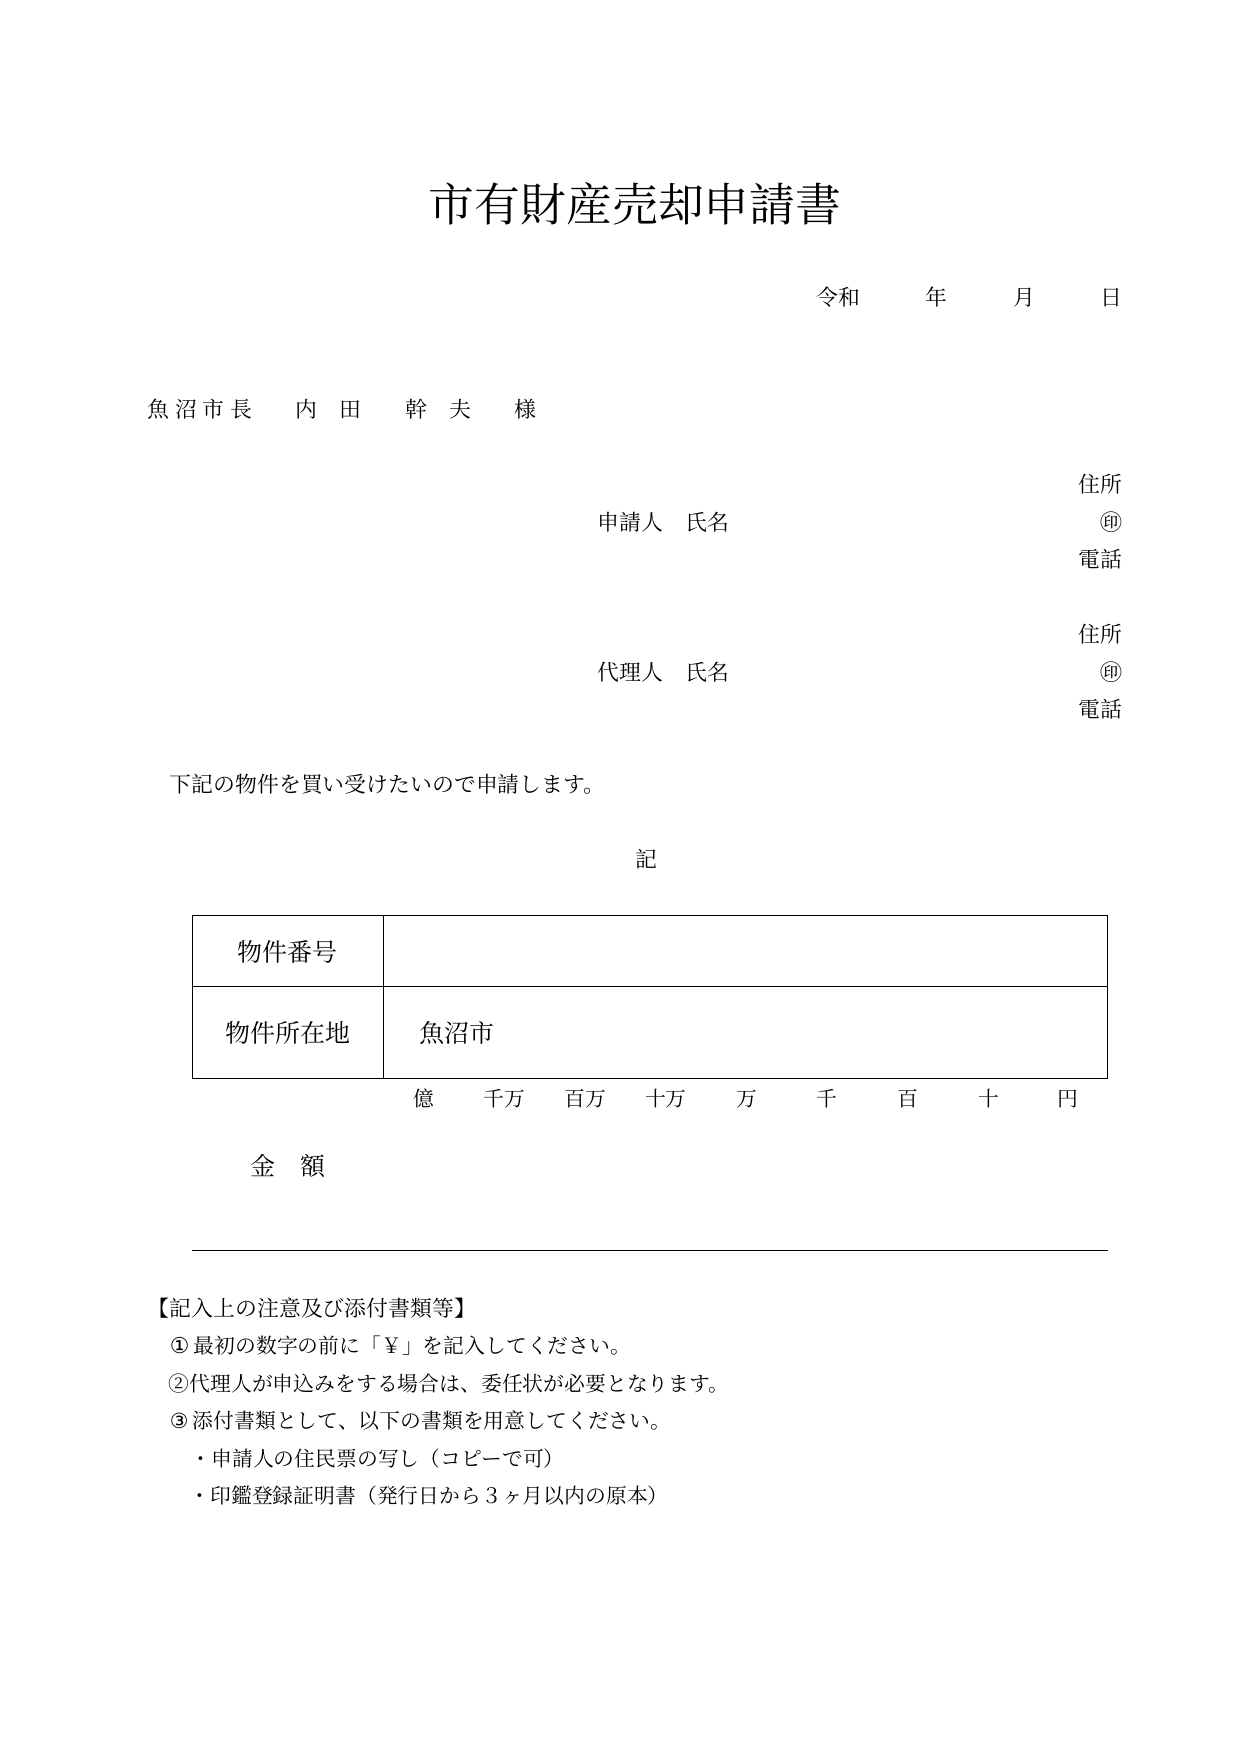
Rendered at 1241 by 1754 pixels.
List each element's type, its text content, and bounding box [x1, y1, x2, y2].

table_cell 千万 [464, 1079, 544, 1250]
table_header 物件番号 [193, 916, 383, 986]
text ・印鑑登録証明書（発行日から３ヶ月以内の原本） [148, 1476, 1122, 1514]
table_cell 百 [867, 1079, 948, 1250]
text 電話 [148, 689, 1122, 727]
table_header [384, 916, 1107, 986]
table_cell 十万 [625, 1079, 706, 1250]
text 【記入上の注意及び添付書類等】 [148, 1289, 1122, 1326]
text ①最初の数字の前に「￥」を記入してください。 [169, 1326, 1122, 1364]
text 申請人 氏名 ㊞ [148, 502, 1122, 539]
table_cell 金 額 [192, 1079, 383, 1250]
text 令和 年 月 日 [148, 277, 1122, 314]
text ・申請人の住民票の写し（コピーで可） [169, 1439, 1122, 1476]
table_cell 円 [1029, 1079, 1107, 1250]
text 住所 [148, 464, 1122, 502]
text 記 [148, 839, 1122, 877]
text 市有財産売却申請書 [148, 164, 1122, 239]
text 住所 [148, 614, 1122, 652]
text 代理人 氏名 ㊞ [148, 652, 1122, 689]
table_cell 魚沼市 [384, 987, 1107, 1077]
table_cell 億 [383, 1079, 464, 1250]
text 電話 [148, 539, 1122, 577]
text ②代理人が申込みをする場合は、委任状が必要となります。 [148, 1364, 1122, 1401]
text 下記の物件を買い受けたいので申請します。 [148, 764, 1122, 802]
table_cell 千 [787, 1079, 867, 1250]
table_cell 百万 [545, 1079, 625, 1250]
text 魚 沼 市 長 内 田 幹 夫 様 [148, 389, 1122, 427]
text ③添付書類として、以下の書類を用意してください。 [169, 1401, 1122, 1439]
table_cell 十 [948, 1079, 1029, 1250]
table_cell 物件所在地 [193, 987, 383, 1077]
table_cell 万 [706, 1079, 787, 1250]
